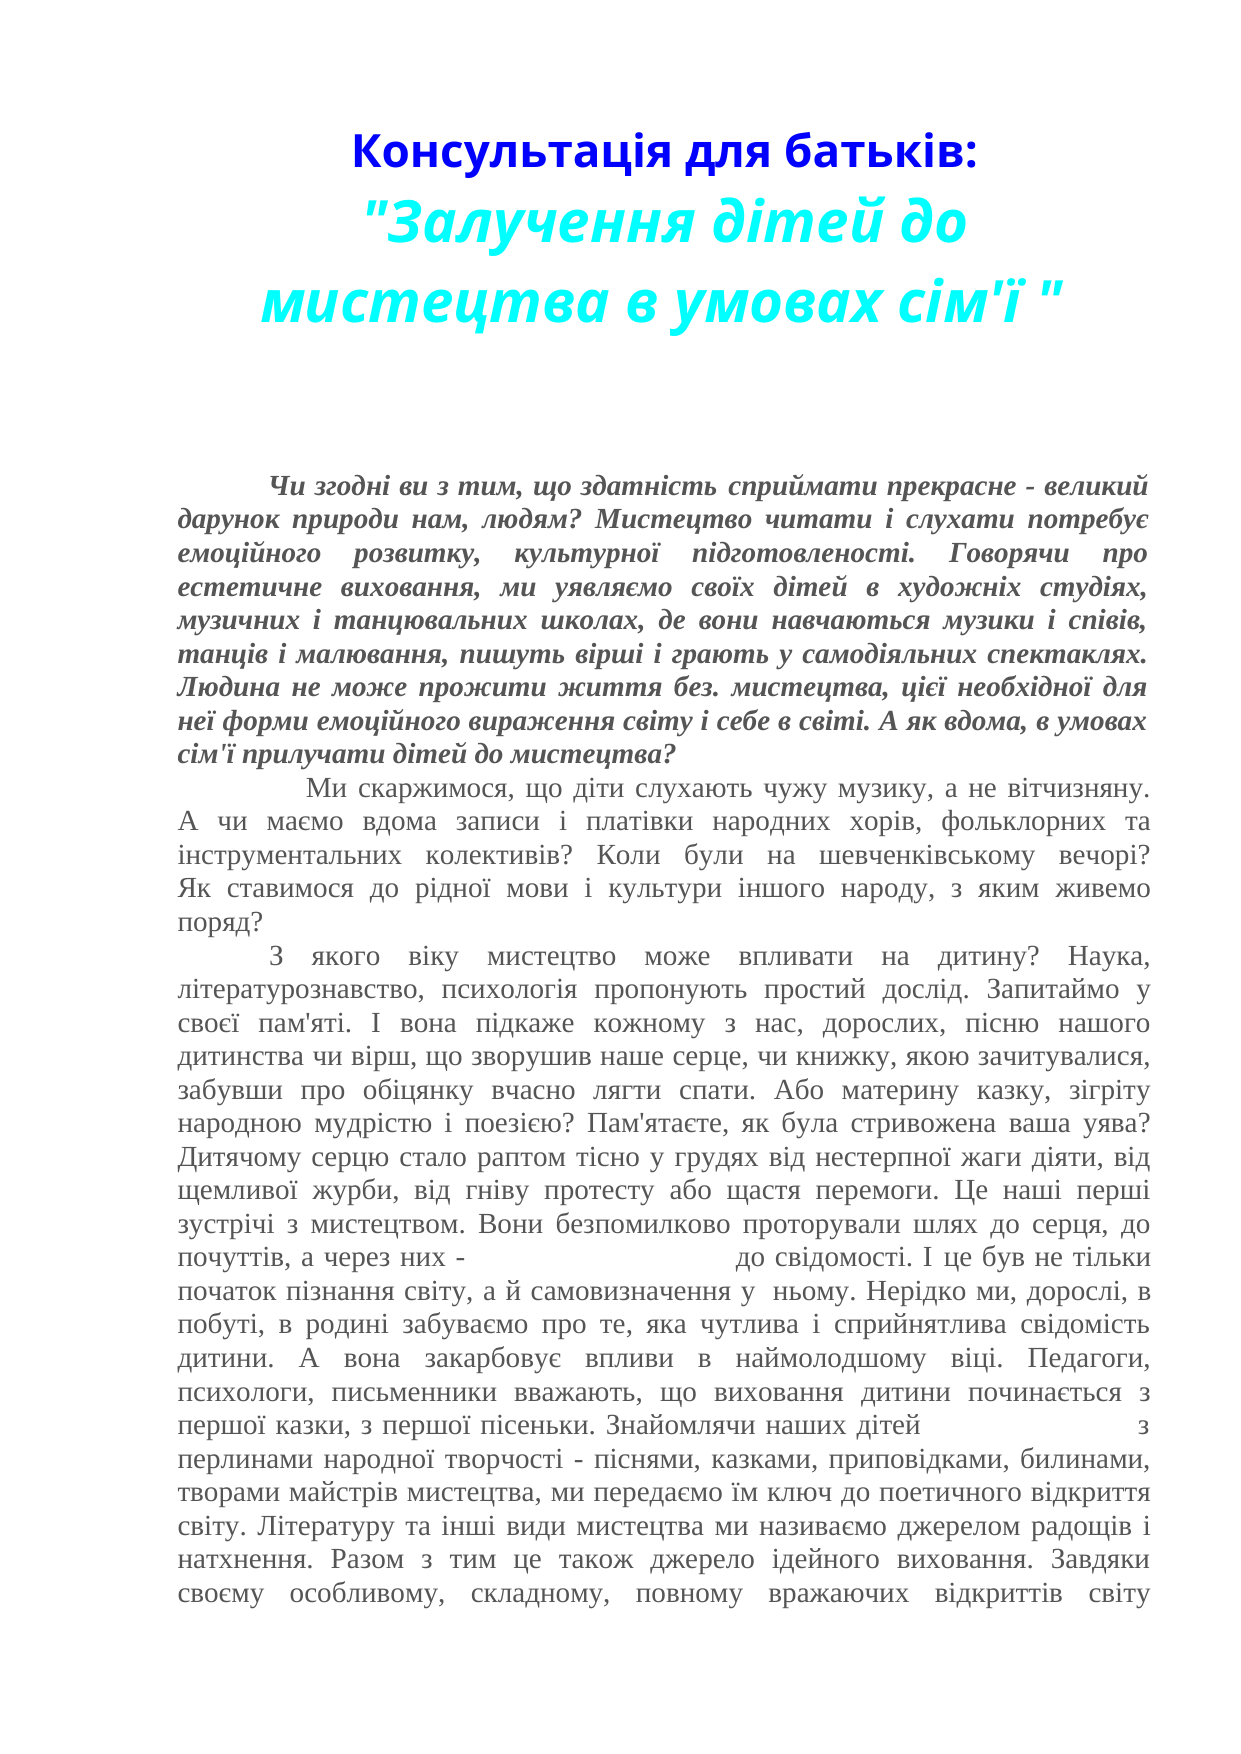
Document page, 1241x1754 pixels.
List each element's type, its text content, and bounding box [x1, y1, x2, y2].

text Чи згодні ви з тим, що здатність сприймати прекрасне - великий дарунок природи нам, людям? Мистецтво читати і слухати потребує емоційного розвитку, культурної підготовленості. Говорячи про естетичне виховання, ми уявляємо своїх дітей в художніх студіях, музичних і танцювальних школах, де вони навчаються музики і співів, танців і малювання, пишуть вірші і грають у самодіяльних спектаклях. Людина не може прожити життя без. мистецтва, цієї необхідної для неї форми емоційного вираження світу і себе в світі. А як вдома, в умовах сім'ї прилучати дітей до мистецтва? [177, 468, 1152, 770]
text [177, 938, 1152, 1608]
text Консультація для батьків: [177, 118, 1152, 181]
text "Залучення дітей до мистецтва в умовах сім'ї " [177, 181, 1152, 339]
text Ми скаржимося, що діти слухають чужу музику, а не вітчизняну. А чи маємо вдома записи і платівки народних хорів, фольклорних та інструментальних колективів? Коли були на шевченківському вечорі? Як ставимося до рідної мови і культури іншого народу, з яким живемо поряд? [177, 770, 1152, 938]
